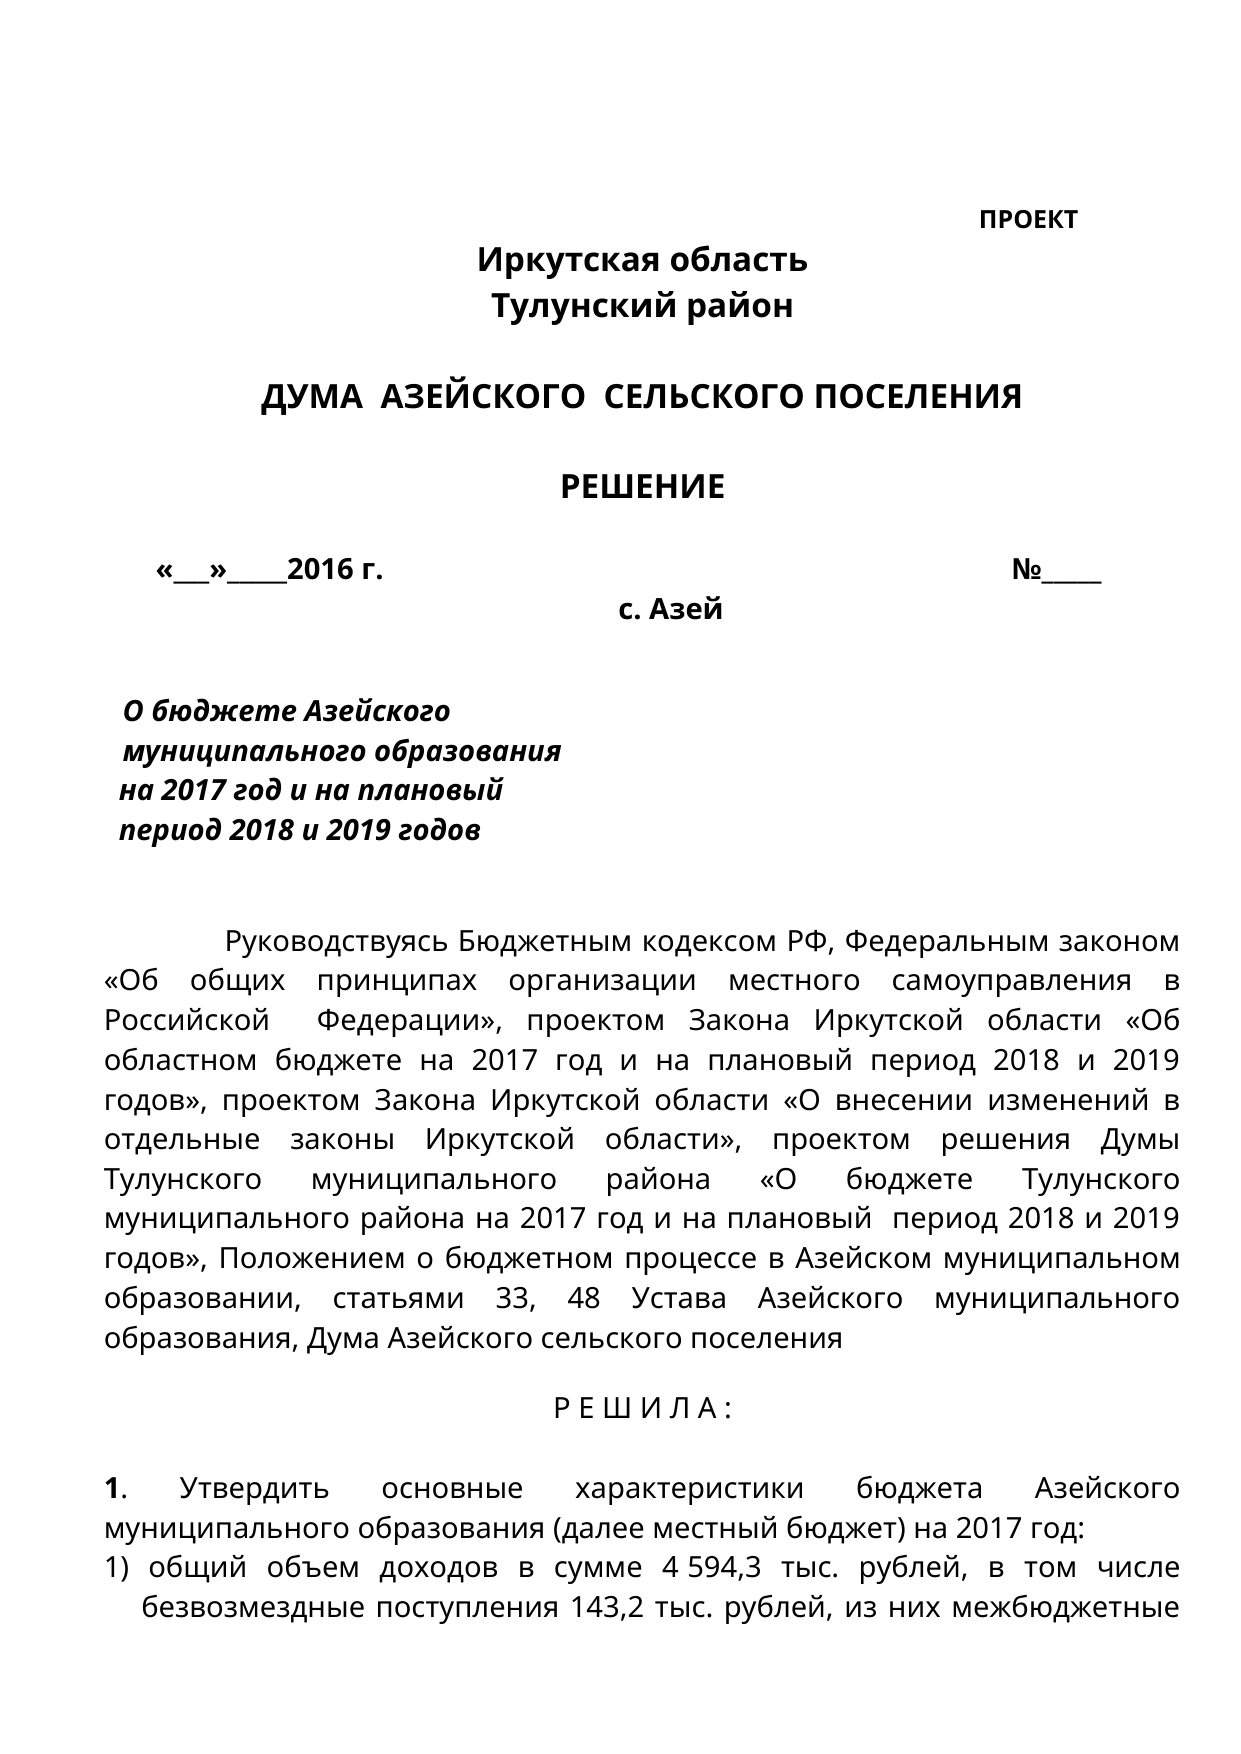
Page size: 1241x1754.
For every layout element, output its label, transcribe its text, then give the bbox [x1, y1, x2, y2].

text Р Е Ш И Л А : [103, 1388, 1181, 1427]
subtitle ДУМА АЗЕЙСКОГО СЕЛЬСКОГО ПОСЕЛЕНИЯ [103, 372, 1181, 418]
subtitle Иркутская область [103, 236, 1181, 282]
text О бюджете Азейского [122, 690, 1181, 730]
text РЕШЕНИЕ [103, 463, 1181, 509]
text Руководствуясь Бюджетным кодексом РФ, Федеральным законом «Об общих принципах организации местного самоуправления в Российской Федерации», проектом Закона Иркутской области «Об областном бюджете на 2017 год и на плановый период 2018 и 2019 годов», проектом Закона Иркутской области «О внесении изменений в отдельные законы Иркутской области», проектом решения Думы Тулунского муниципального района «О бюджете Тулунского муниципального района на 2017 год и на плановый период 2018 и 2019 годов», Положением о бюджетном процессе в Азейском муниципальном образовании, статьями 33, 48 Устава Азейского муниципального образования, Дума Азейского сельского поселения [103, 920, 1181, 1357]
text муниципального образования [122, 730, 1181, 770]
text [103, 1547, 1181, 1626]
text Тулунский район [103, 282, 1181, 327]
text 1. Утвердить основные характеристики бюджета Азейского муниципального образования (далее местный бюджет) на 2017 год: [103, 1467, 1181, 1547]
text «___»_____2016 г. №_____ [103, 548, 1181, 588]
subtitle ПРОЕКТ [103, 202, 1181, 236]
text с. Азей [103, 588, 1181, 628]
text на 2017 год и на плановый [103, 770, 1181, 809]
text период 2018 и 2019 годов [103, 809, 1181, 849]
